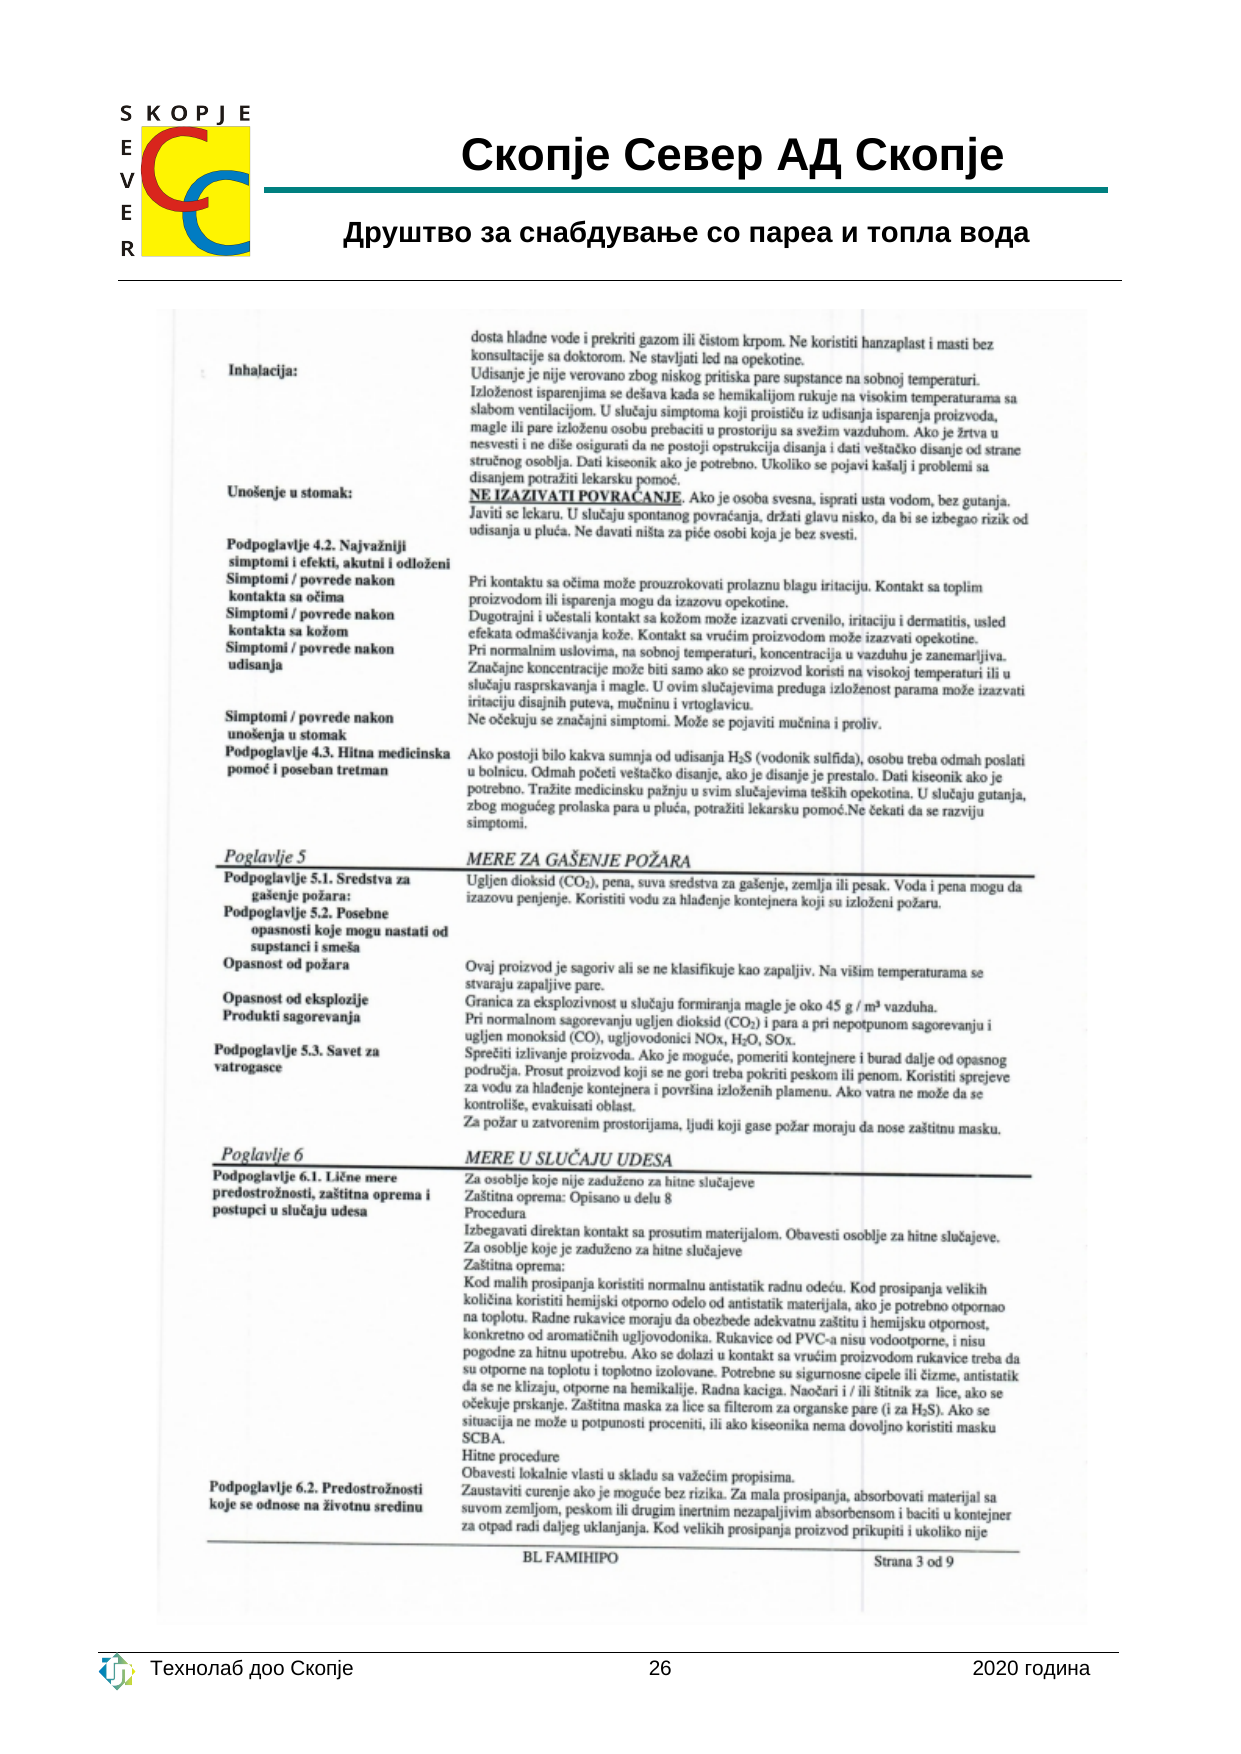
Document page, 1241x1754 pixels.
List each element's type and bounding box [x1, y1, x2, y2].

picture [156, 309, 1088, 1625]
